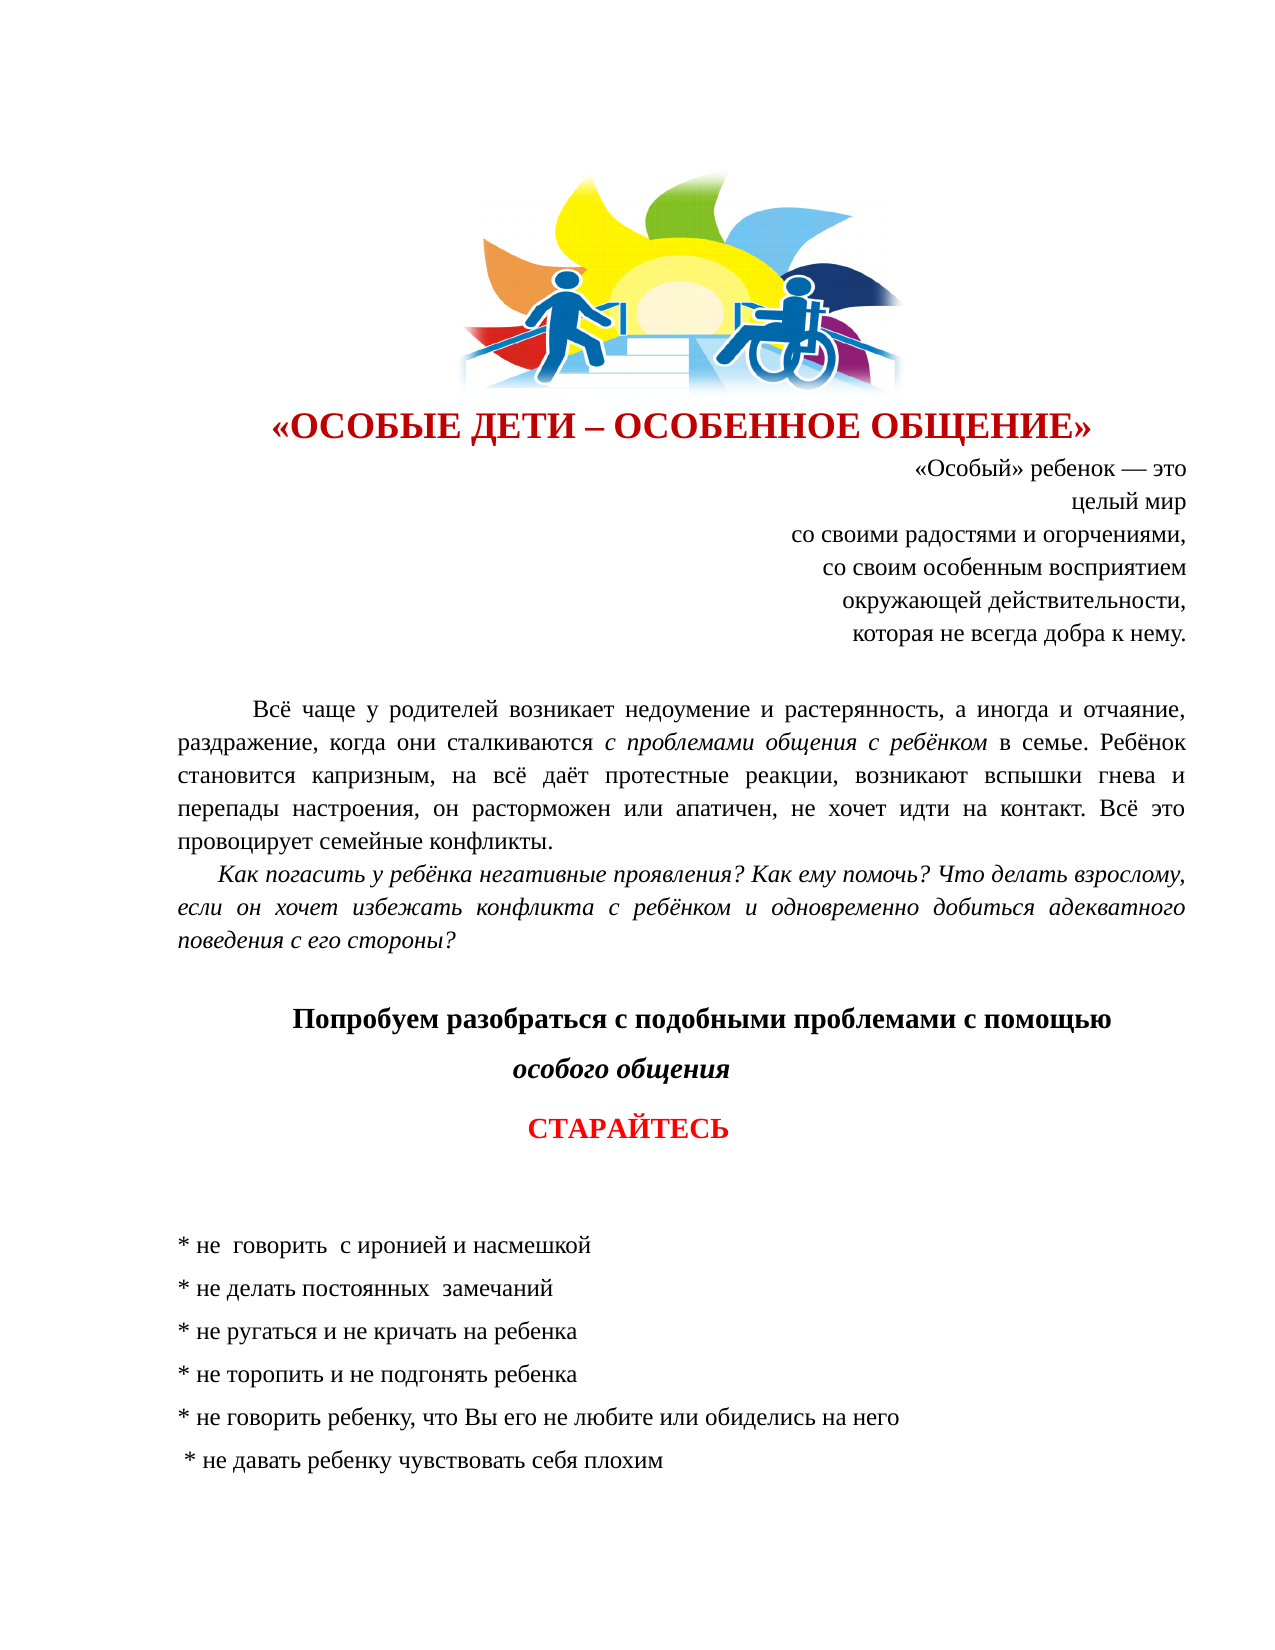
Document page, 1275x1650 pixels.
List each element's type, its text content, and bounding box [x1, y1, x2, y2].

text Как погасить у ребёнка негативные проявления? Как ему помочь? Что делать взрослому, если он хочет избежать конфликта с ребёнком и одновременно добиться адекватного поведения с его стороны? [177, 859, 1186, 954]
subtitle «Особый» ребенок — это целый мир [177, 453, 1186, 514]
subtitle окружающей действительности, которая не всегда добра к нему. [177, 585, 1186, 647]
text * не ругаться и не кричать на ребенка [177, 1316, 1186, 1345]
text СТАРАЙТЕСЬ [177, 1111, 1186, 1144]
text * не торопить и не подгонять ребенка [177, 1359, 1186, 1388]
text особого общения [177, 1052, 1186, 1085]
text Всё чаще у родителей возникает недоумение и растерянность, а иногда и отчаяние, раздражение, когда они сталкиваются с проблемами общения с ребёнком в семье. Ребёнок становится капризным, на всё даёт протестные реакции, возникают вспышки гнева и перепады настроения, он расторможен или апатичен, не хочет идти на контакт. Всё это провоцирует семейные конфликты. [177, 694, 1186, 855]
text * не давать ребенку чувствовать себя плохим [177, 1445, 1186, 1474]
text «ОСОБЫЕ ДЕТИ – ОСОБЕННОЕ ОБЩЕНИЕ» [177, 403, 1186, 446]
text * не говорить ребенку, что Вы его не любите или обиделись на него [177, 1402, 1186, 1431]
subtitle со своим особенным восприятием [177, 552, 1186, 581]
picture [485, 197, 877, 370]
text Попробуем разобраться с подобными проблемами с помощью [177, 1001, 1186, 1035]
subtitle со своими радостями и огорчениями, [177, 519, 1186, 548]
text * не говорить с иронией и насмешкой [177, 1230, 1186, 1258]
text * не делать постоянных замечаний [177, 1273, 1186, 1302]
